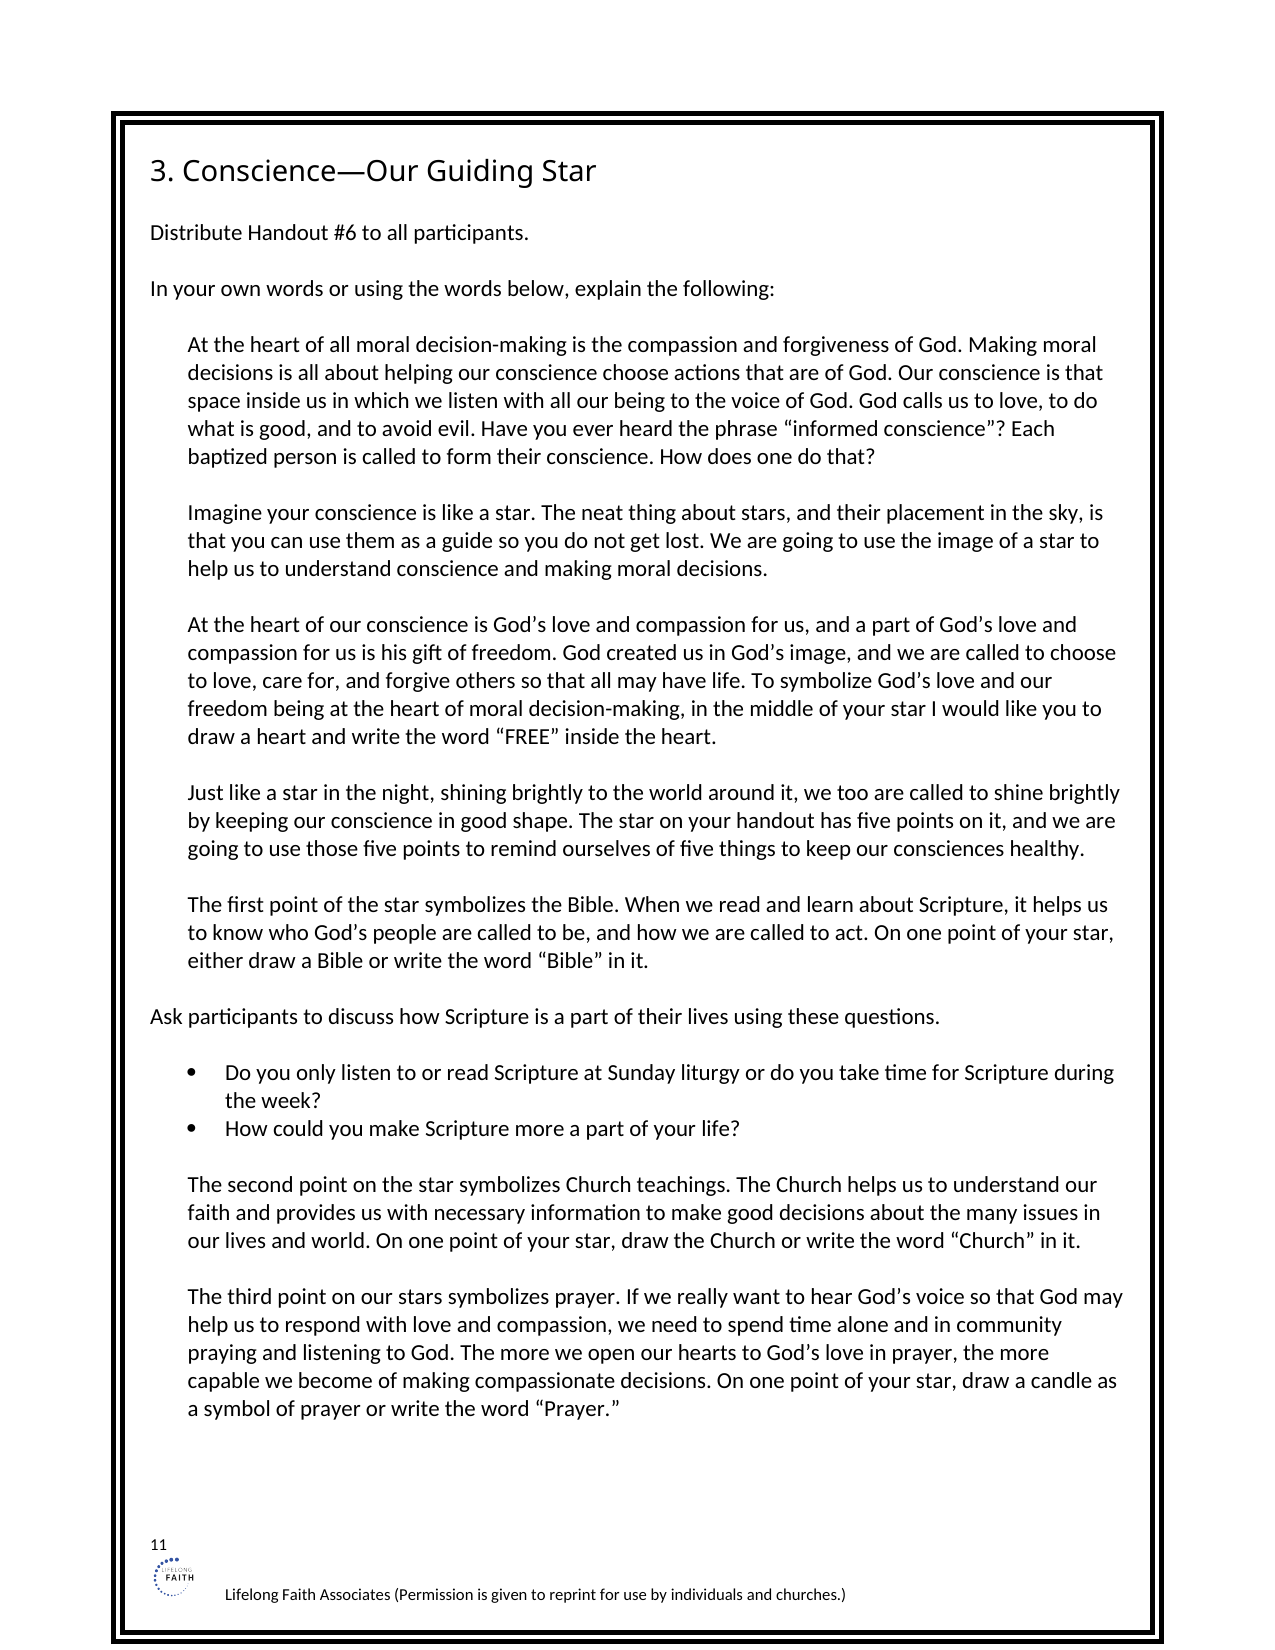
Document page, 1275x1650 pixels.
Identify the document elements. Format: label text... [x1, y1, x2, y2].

text In your own words or using the words below, explain the following: [150, 274, 1125, 302]
text The first point of the star symbolizes the Bible. When we read and learn about Scripture, it helps us to know who God’s people are called to be, and how we are called to act. On one point of your star, either draw a Bible or write the word “Bible” in it. [187, 890, 1125, 974]
list Do you only listen to or read Scripture at Sunday liturgy or do you take time for Scripture during the week? [187, 1058, 1125, 1114]
text Ask participants to discuss how Scripture is a part of their lives using these questions. [150, 1002, 1125, 1030]
text The second point on the star symbolizes Church teachings. The Church helps us to understand our faith and provides us with necessary information to make good decisions about the many issues in our lives and world. On one point of your star, draw the Church or write the word “Church” in it. [187, 1170, 1125, 1254]
text At the heart of our conscience is God’s love and compassion for us, and a part of God’s love and compassion for us is his gift of freedom. God created us in God’s image, and we are called to choose to love, care for, and forgive others so that all may have life. To symbolize God’s love and our freedom being at the heart of moral decision-making, in the middle of your star I would like you to draw a heart and write the word “FREE” inside the heart. [187, 610, 1125, 750]
picture [150, 1554, 197, 1601]
list How could you make Scripture more a part of your life? [187, 1114, 1125, 1142]
text At the heart of all moral decision-making is the compassion and forgiveness of God. Making moral decisions is all about helping our conscience choose actions that are of God. Our conscience is that space inside us in which we listen with all our being to the voice of God. God calls us to love, to do what is good, and to avoid evil. Have you ever heard the phrase “informed conscience”? Each baptized person is called to form their conscience. How does one do that? [187, 330, 1125, 470]
text Distribute Handout #6 to all participants. [150, 218, 1125, 246]
text Just like a star in the night, shining brightly to the world around it, we too are called to shine brightly by keeping our conscience in good shape. The star on your handout has five points on it, and we are going to use those five points to remind ourselves of five things to keep our consciences healthy. [187, 778, 1125, 862]
text Imagine your conscience is like a star. The neat thing about stars, and their placement in the sky, is that you can use them as a guide so you do not get lost. We are going to use the image of a star to help us to understand conscience and making moral decisions. [187, 498, 1125, 582]
subtitle 3. Conscience—Our Guiding Star [150, 150, 1125, 190]
text The third point on our stars symbolizes prayer. If we really want to hear God’s voice so that God may help us to respond with love and compassion, we need to spend time alone and in community praying and listening to God. The more we open our hearts to God’s love in prayer, the more capable we become of making compassionate decisions. On one point of your star, draw a candle as a symbol of prayer or write the word “Prayer.” [187, 1282, 1125, 1423]
